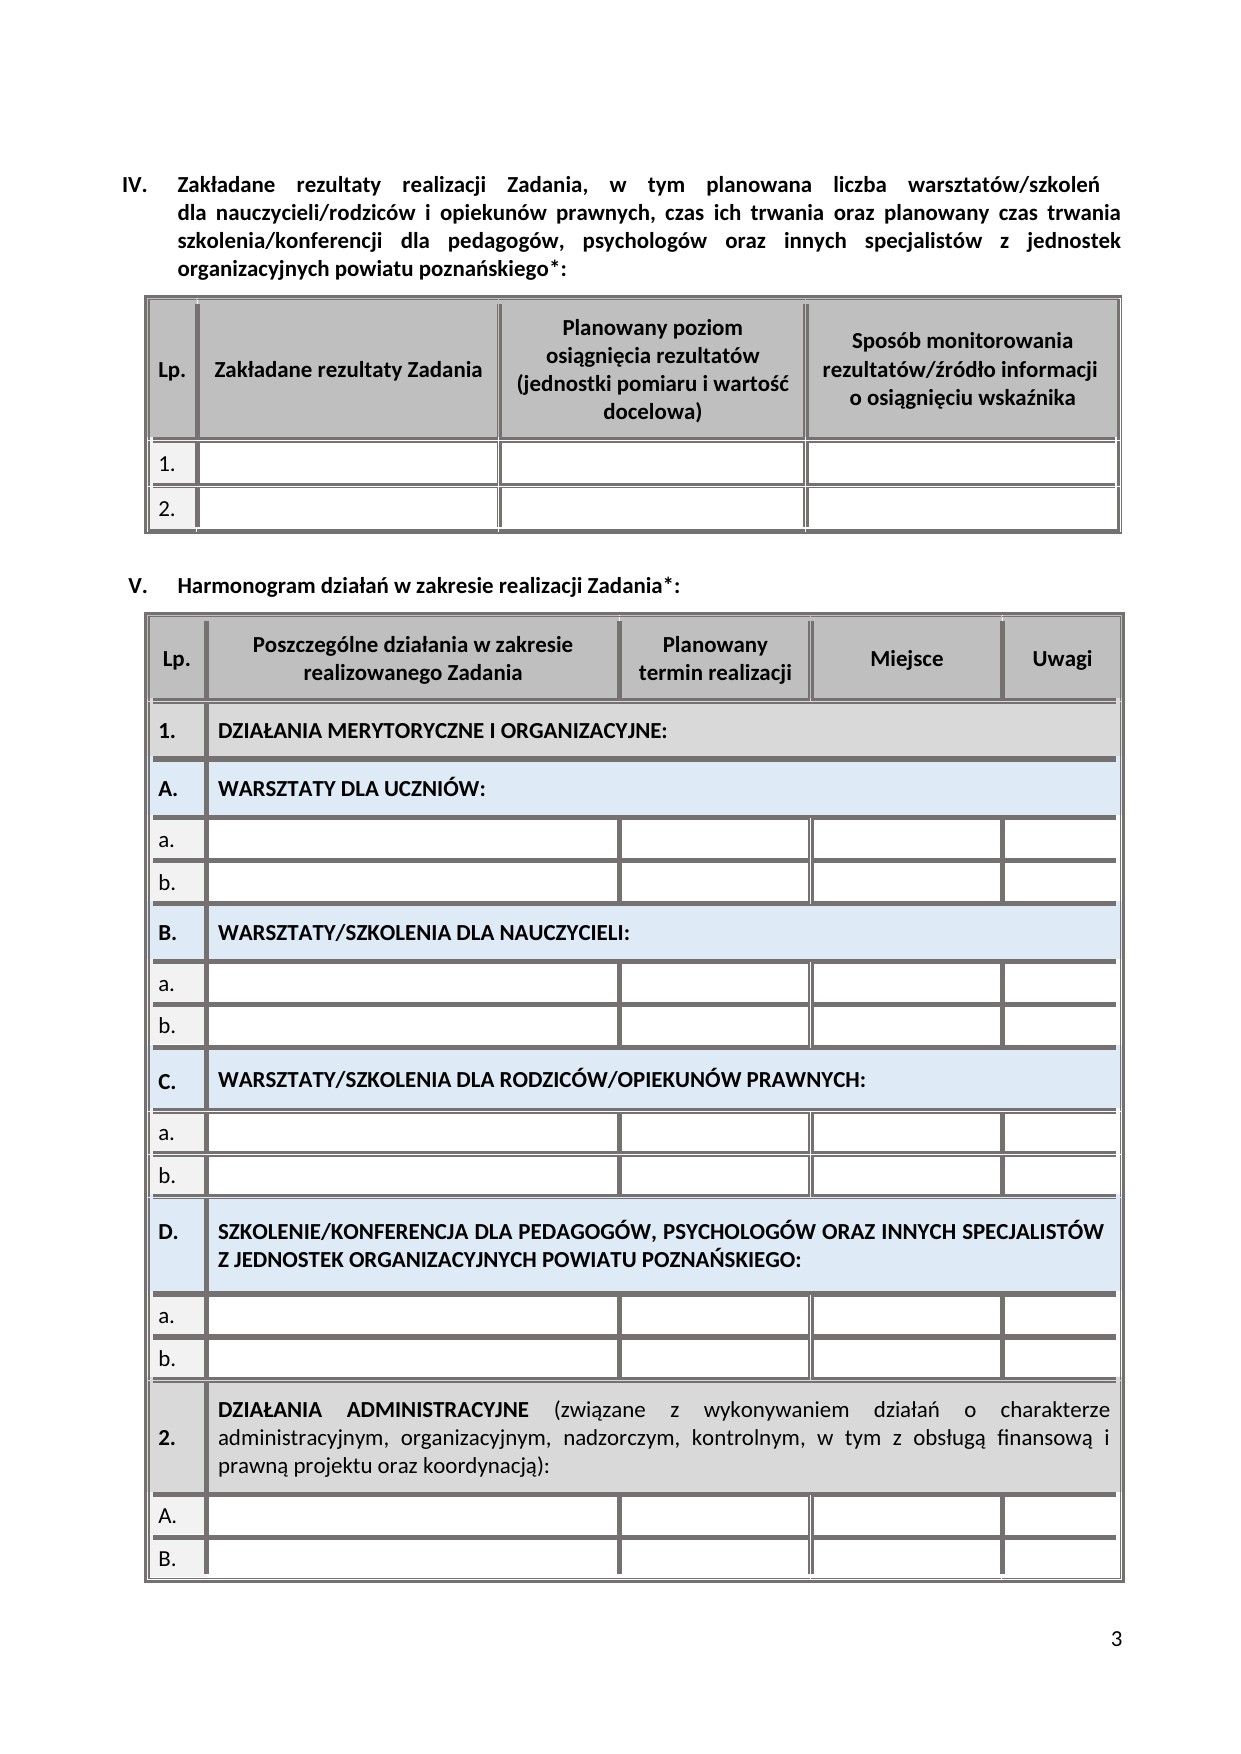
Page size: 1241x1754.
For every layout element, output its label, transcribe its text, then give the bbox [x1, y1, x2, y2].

table_cell [622, 1497, 808, 1534]
table_cell [499, 488, 806, 529]
table_cell B. [150, 1535, 207, 1577]
table_cell [209, 1497, 617, 1534]
table_cell 1. [150, 437, 196, 483]
table_cell [1005, 959, 1120, 1002]
table_cell [622, 1340, 808, 1377]
table_header Planowany termin realizacji [620, 617, 811, 698]
table_cell b. [150, 858, 204, 901]
list Zakładane rezultaty realizacji Zadania, w tym planowana liczba warsztatów/szkoleń dla nauczycieli/rodziców i opiekunów prawnych, czas ich trwania oraz planowany czas trwania szkolenia/konferencji dla pedagogów, psychologów oraz innych specjalistów z jednostek organizacyjnych powiatu poznańskiego*: [148, 170, 1122, 282]
table_cell [198, 488, 499, 529]
table_cell [622, 820, 808, 858]
table_cell [622, 1297, 808, 1334]
table_cell [622, 1114, 808, 1151]
table_cell [150, 1194, 205, 1291]
table_cell a. [150, 959, 204, 1002]
table_cell b. [150, 1334, 204, 1377]
table_cell WARSZTATY/SZKOLENIA DLA RODZICÓW/OPIEKUNÓW PRAWNYCH: [209, 1045, 1120, 1108]
table_cell [622, 863, 808, 901]
table_cell [209, 863, 617, 901]
table_cell [806, 483, 1119, 529]
table_cell [502, 443, 803, 483]
table_header Sposób monitorowania rezultatów/źródło informacji o osiągnięciu wskaźnika [806, 300, 1117, 437]
table_header Zakładane rezultaty Zadania [198, 300, 499, 437]
table_cell [814, 1157, 1000, 1194]
list Harmonogram działań w zakresie realizacji Zadania*: [148, 571, 1122, 599]
table_cell WARSZTATY/SZKOLENIA DLA NAUCZYCIELI: [209, 901, 1120, 959]
table_cell [1005, 1492, 1120, 1534]
table_cell [814, 964, 1000, 1002]
table_cell [209, 964, 617, 1002]
table_cell b. [150, 1002, 204, 1044]
table_header Miejsce [811, 617, 1002, 698]
table_cell [814, 1007, 1000, 1044]
table_cell [814, 863, 1000, 901]
table_cell [814, 1114, 1000, 1151]
table_cell DZIAŁANIA MERYTORYCZNE I ORGANIZACYJNE: [209, 698, 1120, 756]
table_cell [207, 1540, 619, 1577]
table_cell [1005, 1002, 1120, 1044]
table_cell a. [150, 1108, 205, 1151]
table_cell [620, 1539, 811, 1577]
table_cell [809, 437, 1119, 483]
table_cell [622, 964, 808, 1002]
table_header Poszczególne działania w zakresie realizowanego Zadania [207, 617, 619, 698]
table_cell [1005, 1291, 1120, 1334]
table_cell A. [150, 1492, 204, 1534]
table_cell [150, 1045, 204, 1108]
table_cell [622, 1157, 808, 1194]
table_cell 2. [150, 1377, 205, 1492]
table_cell 1. [150, 698, 205, 756]
table_cell [814, 1297, 1000, 1334]
table_cell WARSZTATY DLA UCZNIÓW: [209, 756, 1120, 815]
table_header Planowany poziom osiągnięcia rezultatów (jednostki pomiaru i wartość docelowa) [499, 300, 806, 437]
table_cell DZIAŁANIA ADMINISTRACYJNE (związane z wykonywaniem działań o charakterze administracyjnym, organizacyjnym, nadzorczym, kontrolnym, w tym z obsługą finansową i prawną projektu oraz koordynacją): [209, 1377, 1120, 1492]
table_cell [622, 1007, 808, 1044]
table_cell [209, 820, 617, 858]
table_cell [209, 1007, 617, 1044]
table_cell [209, 1297, 617, 1334]
table_cell SZKOLENIE/KONFERENCJA DLA PEDAGOGÓW, PSYCHOLOGÓW ORAZ INNYCH SPECJALISTÓW Z JEDNOSTEK ORGANIZACYJNYCH POWIATU POZNAŃSKIEGO: [209, 1194, 1120, 1291]
table_cell 2. [150, 483, 197, 529]
table_cell [209, 1157, 617, 1194]
table_cell [150, 901, 204, 959]
table_cell [1005, 1151, 1120, 1194]
table_header Lp. [150, 617, 207, 698]
table_cell [814, 1340, 1000, 1377]
table_cell a. [150, 815, 204, 858]
table_cell [209, 1340, 617, 1377]
table_cell b. [150, 1151, 205, 1194]
table_cell [1005, 1108, 1120, 1151]
table_header Uwagi [1003, 617, 1120, 698]
table_cell a. [150, 1291, 204, 1334]
table_cell [811, 1540, 1002, 1577]
table_cell [1003, 1535, 1120, 1577]
table_header Lp. [150, 300, 197, 437]
table_cell [200, 443, 497, 483]
table_cell [1005, 815, 1120, 858]
table_cell [1005, 858, 1120, 901]
table_cell [150, 756, 204, 815]
table_cell [814, 1497, 1000, 1534]
table_cell [1005, 1334, 1120, 1377]
table_cell [814, 820, 1000, 858]
table_cell [209, 1114, 617, 1151]
